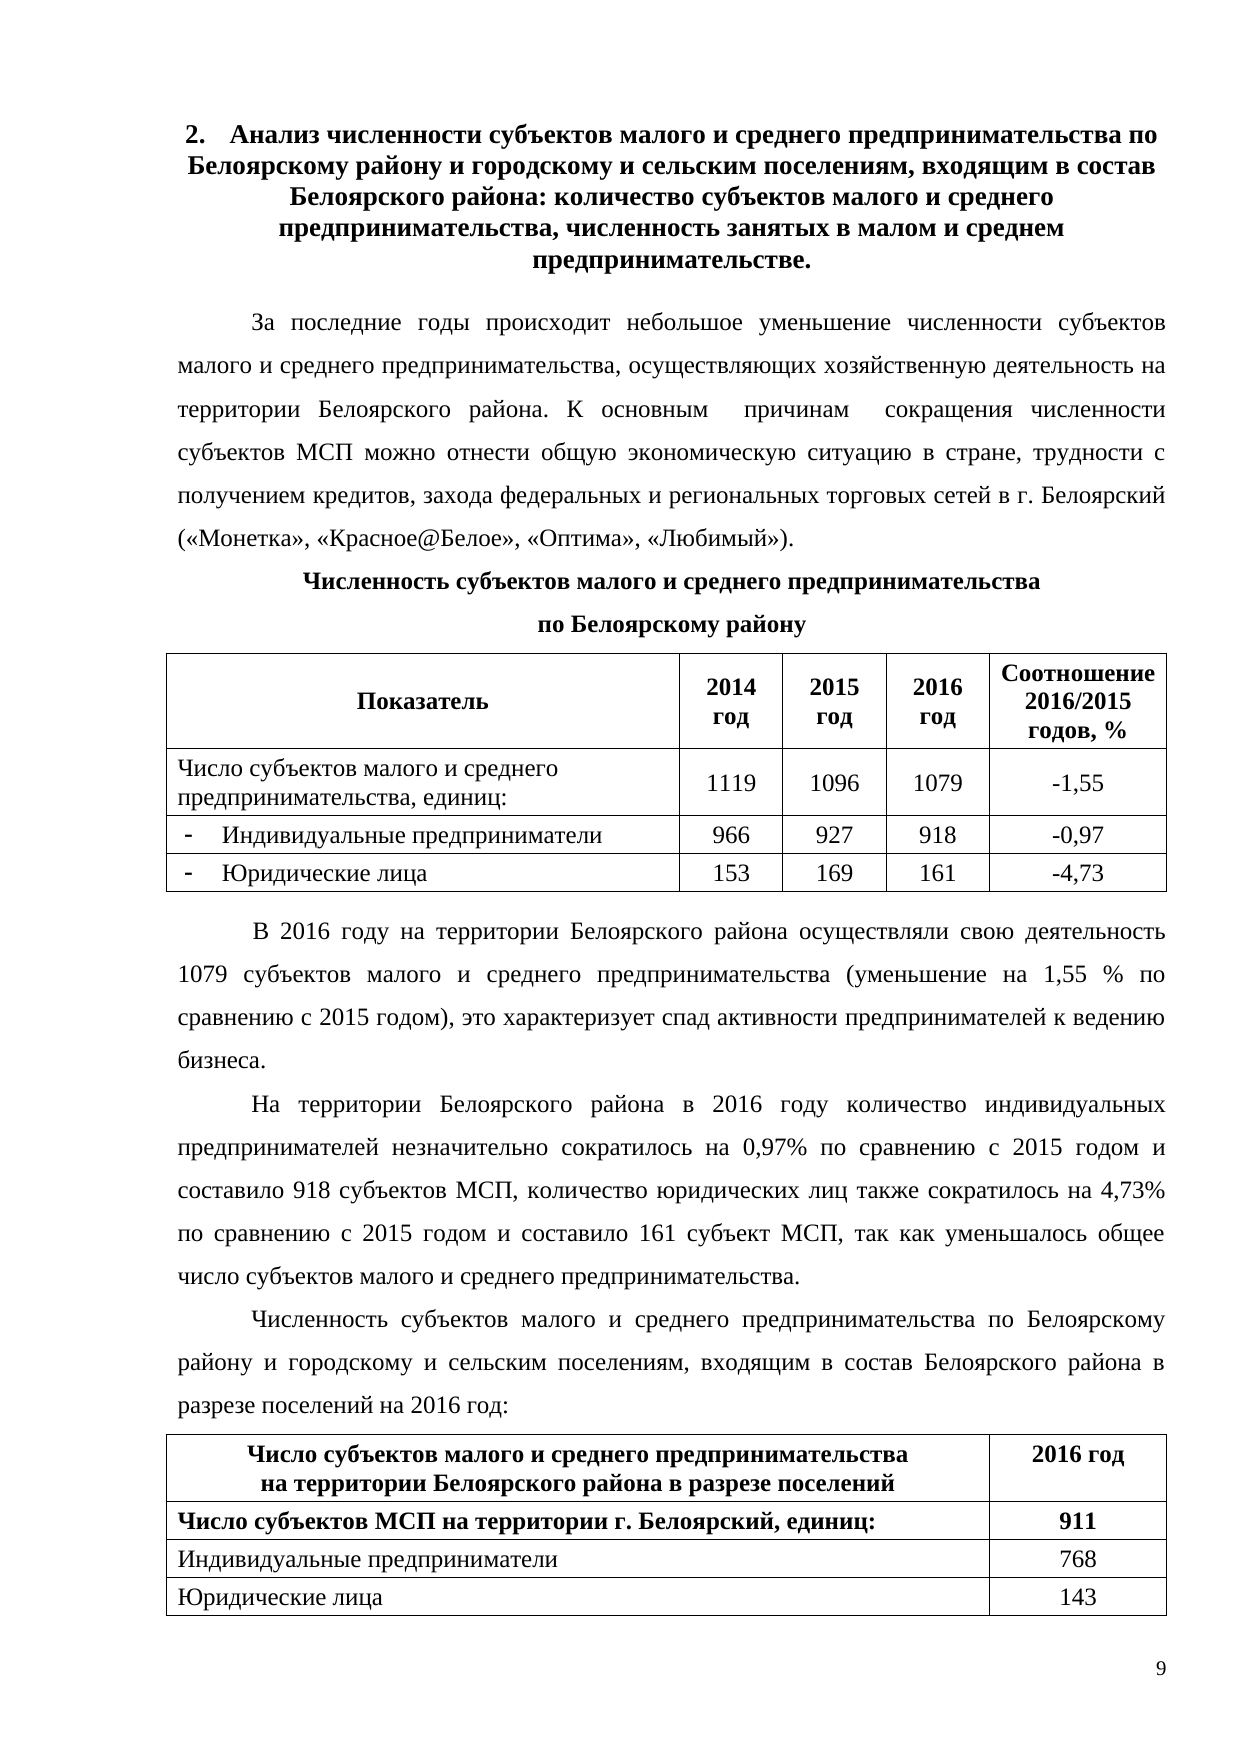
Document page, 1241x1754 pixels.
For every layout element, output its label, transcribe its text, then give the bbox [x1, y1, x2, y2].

table_cell 918 [887, 816, 989, 853]
table_cell -1,55 [990, 749, 1166, 815]
table_cell 927 [783, 816, 886, 853]
text В 2016 году на территории Белоярского района осуществляли свою деятельность 1079 субъектов малого и среднего предпринимательства (уменьшение на 1,55 % по сравнению с 2015 годом), это характеризует спад активности предпринимателей к ведению бизнеса. [177, 916, 1166, 1074]
list Анализ численности субъектов малого и среднего предпринимательства по Белоярскому району и городскому и сельским поселениям, входящим в состав Белоярского района: количество субъектов малого и среднего предпринимательства, численность занятых в малом и среднем предпринимательстве. [177, 118, 1166, 274]
table_cell 911 [990, 1502, 1166, 1539]
table_cell Юридические лица [167, 1578, 989, 1615]
table_cell 1096 [783, 749, 886, 815]
list Численность субъектов малого и среднего предпринимательства по Белоярскому району и городскому и сельским поселениям, входящим в состав Белоярского района в разрезе поселений на 2016 год: [177, 1304, 1166, 1419]
table_cell -4,73 [990, 854, 1166, 891]
text Численность субъектов малого и среднего предпринимательства по Белоярскому району [177, 566, 1166, 638]
table_header Число субъектов малого и среднего предпринимательства на территории Белоярского района в разрезе поселений [167, 1435, 989, 1501]
table_cell 143 [990, 1578, 1166, 1615]
table_cell -0,97 [990, 816, 1166, 853]
table_header 2016 год [990, 1435, 1166, 1501]
table_cell 153 [680, 854, 782, 891]
table_cell 768 [990, 1540, 1166, 1577]
table_header Соотношение 2016/2015 годов, % [990, 654, 1166, 748]
table_cell Индивидуальные предприниматели [167, 1540, 989, 1577]
table_header 2014 год [680, 654, 782, 748]
table_cell 161 [887, 854, 989, 891]
table_header 2016 год [887, 654, 989, 748]
table_cell Индивидуальные предприниматели [167, 816, 679, 853]
table_cell 966 [680, 816, 782, 853]
table_header 2015 год [783, 654, 886, 748]
table_header Показатель [167, 654, 679, 748]
table_cell 169 [783, 854, 886, 891]
table_cell Юридические лица [167, 854, 679, 891]
table_cell Число субъектов малого и среднего предпринимательства, единиц: [167, 749, 679, 815]
text За последние годы происходит небольшое уменьшение численности субъектов малого и среднего предпринимательства, осуществляющих хозяйственную деятельность на территории Белоярского района. К основным причинам сокращения численности субъектов МСП можно отнести общую экономическую ситуацию в стране, трудности с получением кредитов, захода федеральных и региональных торговых сетей в г. Белоярский («Монетка», «Красное@Белое», «Оптима», «Любимый»). [177, 307, 1166, 552]
table_cell Число субъектов МСП на территории г. Белоярский, единиц: [167, 1502, 989, 1539]
list На территории Белоярского района в 2016 году количество индивидуальных предпринимателей незначительно сократилось на 0,97% по сравнению с 2015 годом и составило 918 субъектов МСП, количество юридических лиц также сократилось на 4,73% по сравнению с 2015 годом и составило 161 субъект МСП, так как уменьшалось общее число субъектов малого и среднего предпринимательства. [177, 1089, 1166, 1290]
table_cell 1119 [680, 749, 782, 815]
table_cell 1079 [887, 749, 989, 815]
